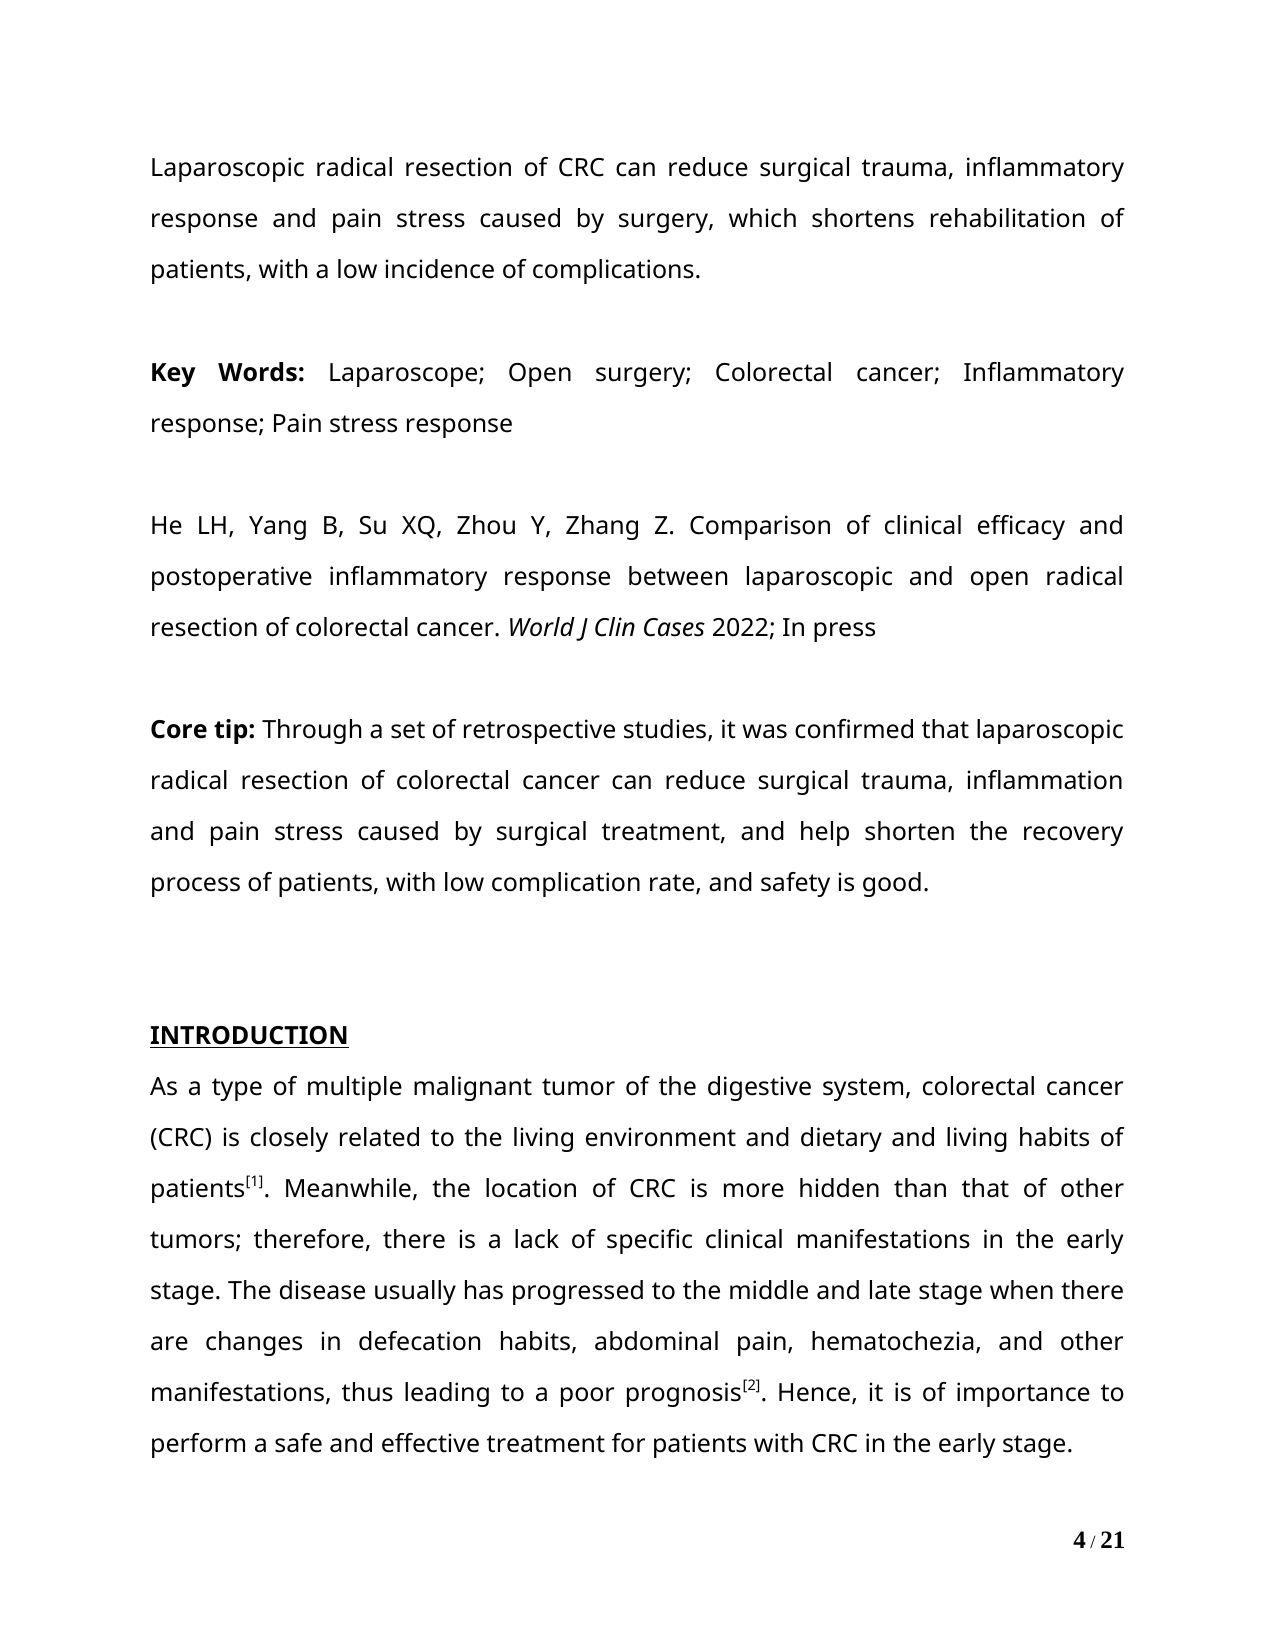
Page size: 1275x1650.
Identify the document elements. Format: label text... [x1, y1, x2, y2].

text Key Words: Laparoscope; Open surgery; Colorectal cancer; Inflammatory response; Pain stress response [150, 354, 1125, 439]
text As a type of multiple malignant tumor of the digestive system, colorectal cancer (CRC) is closely related to the living environment and dietary and living habits of patients[1]. Meanwhile, the location of CRC is more hidden than that of other tumors; therefore, there is a lack of specific clinical manifestations in the early stage. The disease usually has progressed to the middle and late stage when there are changes in defecation habits, abdominal pain, hematochezia, and other manifestations, thus leading to a poor prognosis[2]. Hence, it is of importance to perform a safe and effective treatment for patients with CRC in the early stage. [150, 1069, 1125, 1460]
text INTRODUCTION [150, 1018, 1125, 1052]
text Laparoscopic radical resection of CRC can reduce surgical trauma, inflammatory response and pain stress caused by surgery, which shortens rehabilitation of patients, with a low incidence of complications. [150, 150, 1125, 286]
text Core tip: Through a set of retrospective studies, it was confirmed that laparoscopic radical resection of colorectal cancer can reduce surgical trauma, inflammation and pain stress caused by surgical treatment, and help shorten the recovery process of patients, with low complication rate, and safety is good. [150, 711, 1125, 899]
text He LH, Yang B, Su XQ, Zhou Y, Zhang Z. Comparison of clinical efficacy and postoperative inflammatory response between laparoscopic and open radical resection of colorectal cancer. World J Clin Cases 2022; In press [150, 507, 1125, 643]
